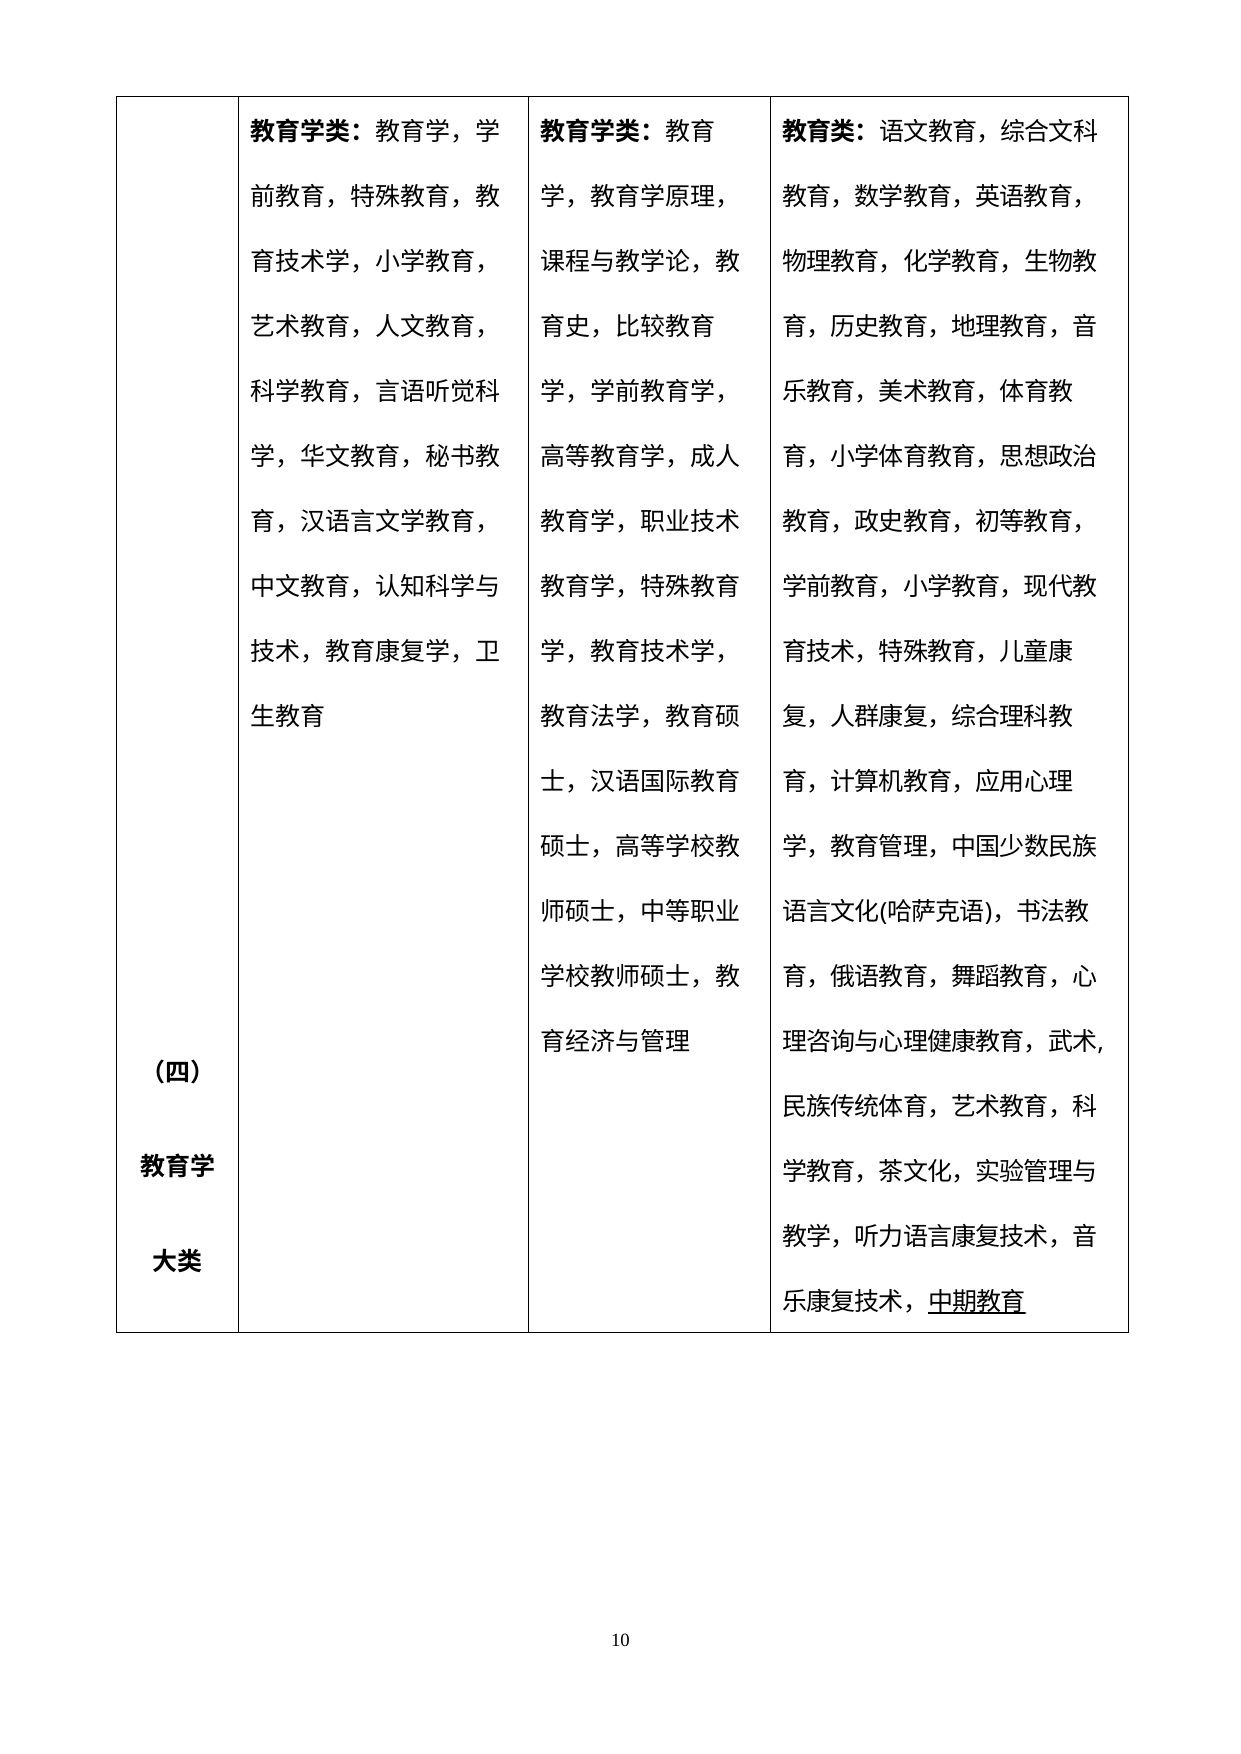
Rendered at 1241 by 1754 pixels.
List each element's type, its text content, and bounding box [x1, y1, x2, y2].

table_cell 教育学类：教育学，学前教育，特殊教育，教育技术学，小学教育，艺术教育，人文教育，科学教育，言语听觉科学，华文教育，秘书教育，汉语言文学教育，中文教育，认知科学与技术，教育康复学，卫生教育 [239, 97, 528, 1332]
table_cell 教育类：语文教育，综合文科教育，数学教育，英语教育，物理教育，化学教育，生物教育，历史教育，地理教育，音乐教育，美术教育，体育教育，小学体育教育，思想政治教育，政史教育，初等教育，学前教育，小学教育，现代教育技术，特殊教育，儿童康复，人群康复，综合理科教育，计算机教育，应用心理学，教育管理，中国少数民族语言文化(哈萨克语)，书法教育，俄语教育，舞蹈教育，心理咨询与心理健康教育，武术,民族传统体育，艺术教育，科学教育，茶文化，实验管理与教学，听力语言康复技术，音乐康复技术，中期教育 [771, 97, 1128, 1332]
table_cell （四） 教育学 大类 [117, 97, 238, 1332]
table_cell 教育学类：教育学，教育学原理，课程与教学论，教育史，比较教育学，学前教育学，高等教育学，成人教育学，职业技术教育学，特殊教育学，教育技术学，教育法学，教育硕士，汉语国际教育硕士，高等学校教师硕士，中等职业学校教师硕士，教育经济与管理 [529, 97, 770, 1332]
